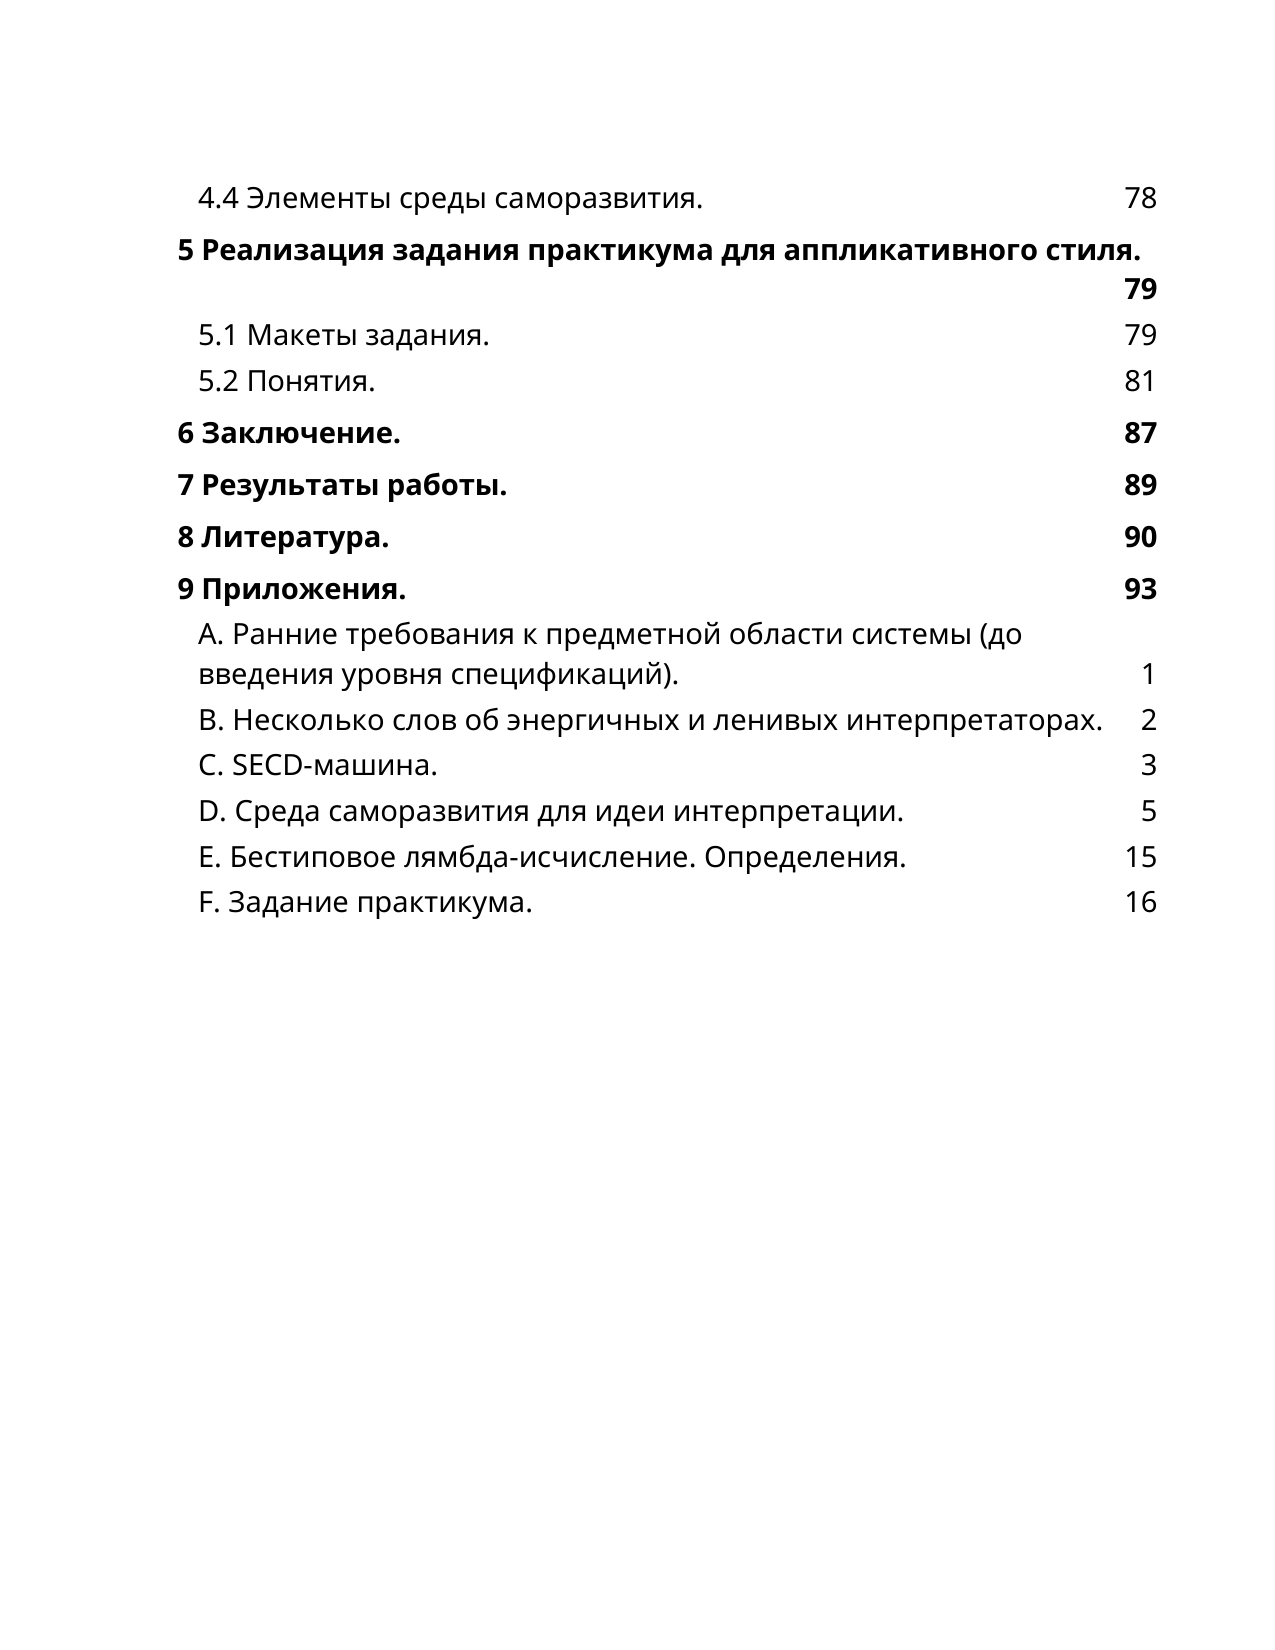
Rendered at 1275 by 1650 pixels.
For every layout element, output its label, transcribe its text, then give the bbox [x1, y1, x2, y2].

text 4.4 Элементы среды саморазвития. [198, 177, 1157, 217]
text D. Среда саморазвития для идеи интерпретации. 5 [198, 790, 1157, 830]
text 8 Литература. [177, 516, 1157, 556]
text 7 Результаты работы. [177, 464, 1157, 503]
text 5 Реализация задания практикума для аппликативного стиля. [177, 229, 1157, 308]
text А. Ранние требования к предметной области системы (до введения уровня спецификаций). 1 [198, 614, 1157, 693]
text 5.1 Макеты задания. [198, 314, 1157, 354]
text B. Несколько слов об энергичных и ленивых интерпретаторах. 2 [198, 699, 1157, 738]
text E. Бестиповое лямбда-исчисление. Определения. 15 [198, 836, 1157, 876]
text 6 Заключение. [177, 412, 1157, 452]
text F. Задание практикума. 16 [198, 882, 1157, 921]
text C. SECD-машина. 3 [198, 745, 1157, 784]
text 5.2 Понятия. [198, 360, 1157, 399]
text 9 Приложения. [177, 568, 1157, 607]
